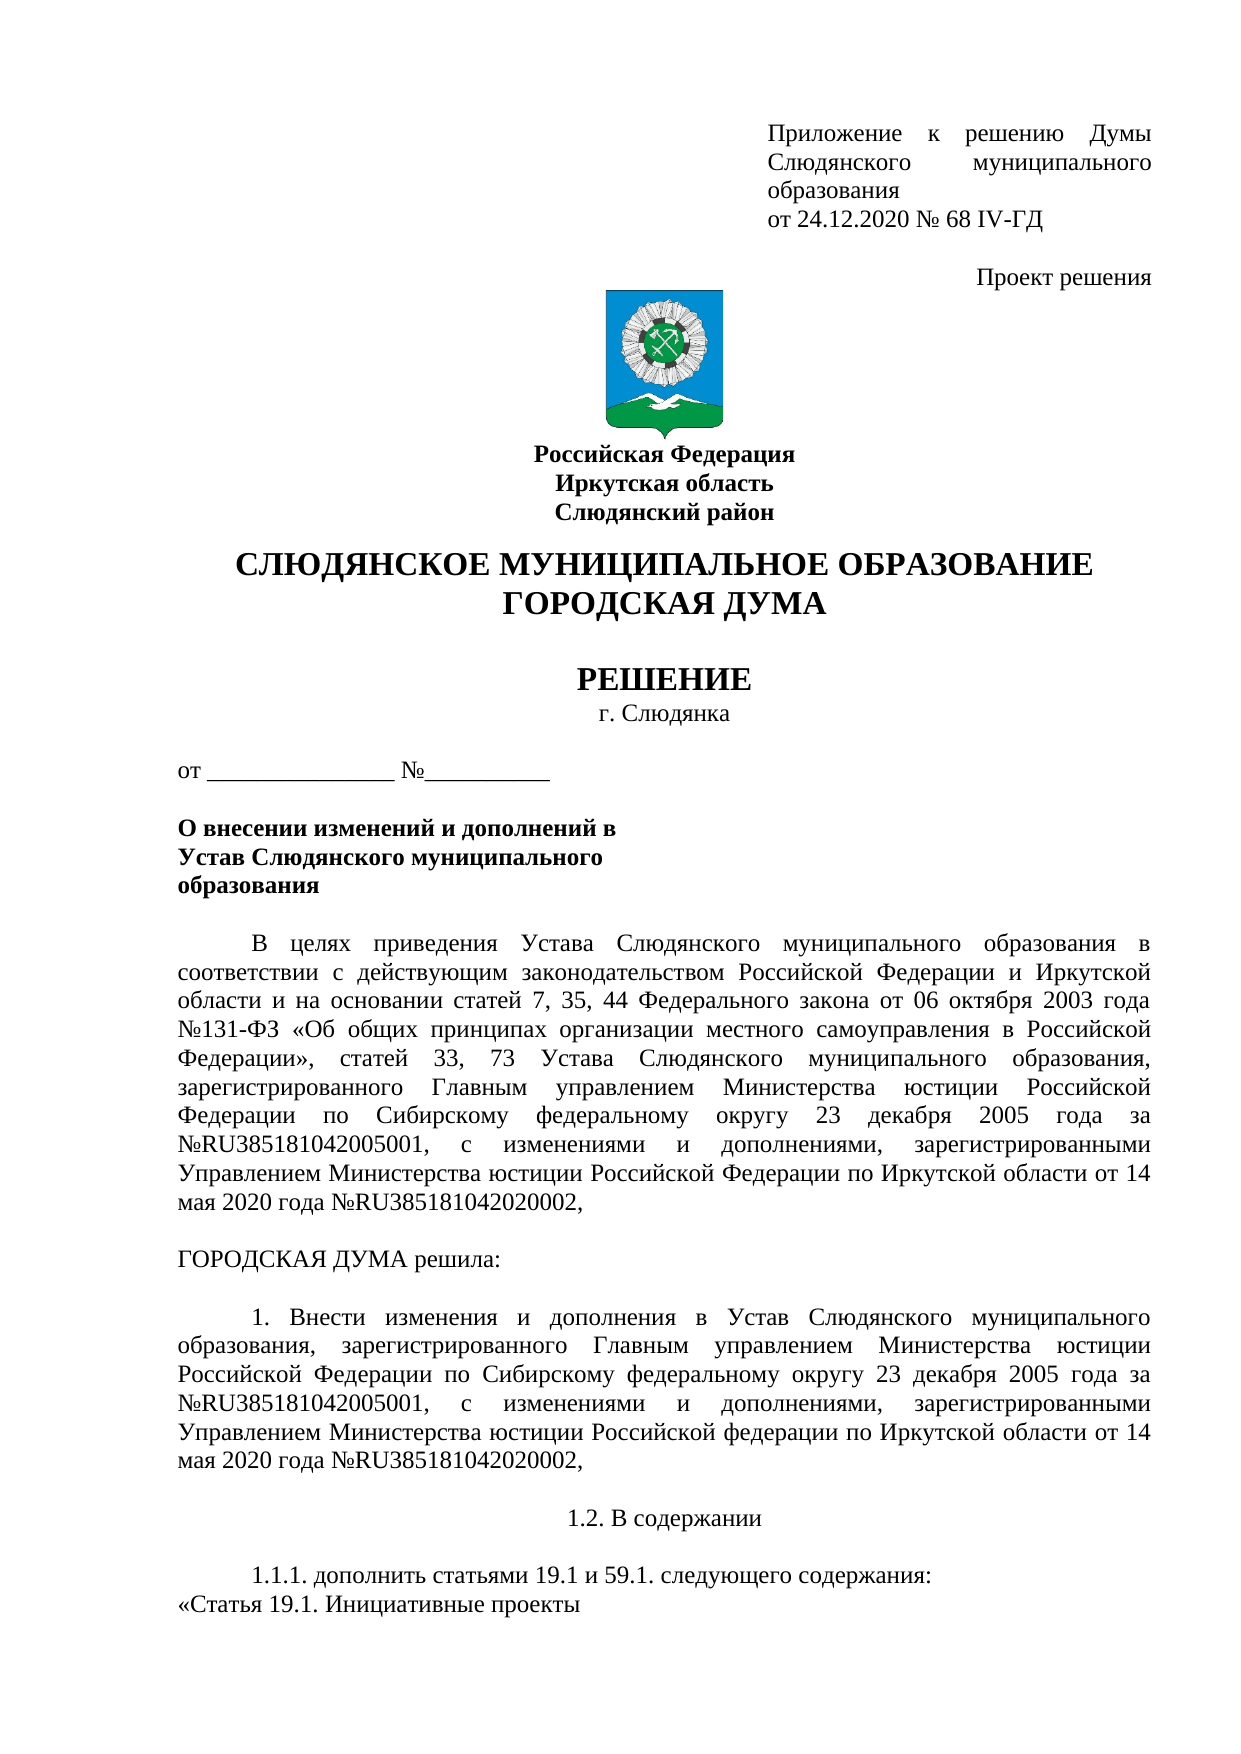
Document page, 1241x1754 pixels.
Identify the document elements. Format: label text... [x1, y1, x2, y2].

text Иркутская область [177, 468, 1152, 497]
text ГОРОДСКАЯ ДУМА решила: [177, 1244, 1152, 1273]
text О внесении изменений и дополнений в Устав Слюдянского муниципального образования [177, 813, 679, 899]
text 1. Внести изменения и дополнения в Устав Слюдянского муниципального образования, зарегистрированного Главным управлением Министерства юстиции Российской Федерации по Сибирскому федеральному округу 23 декабря 2005 года за №RU385181042005001, с изменениями и дополнениями, зарегистрированными Управлением Министерства юстиции Российской федерации по Иркутской области от 14 мая 2020 года №RU385181042020002, [177, 1302, 1152, 1474]
text РЕШЕНИЕ [177, 659, 1152, 698]
text Российская Федерация [177, 439, 1152, 468]
picture [622, 299, 708, 387]
text Приложение к решению Думы Слюдянского муниципального образования [767, 118, 1152, 204]
text СЛЮДЯНСКОЕ МУНИЦИПАЛЬНОЕ ОБРАЗОВАНИЕ [177, 544, 1152, 583]
text Слюдянский район [177, 497, 1152, 525]
list В содержании [177, 1503, 1152, 1532]
text г. Слюдянка [177, 698, 1152, 727]
text ГОРОДСКАЯ ДУМА [177, 583, 1152, 621]
text от _______________ №__________ [177, 755, 1152, 784]
text «Статья 19.1. Инициативные проекты [177, 1589, 1152, 1618]
text от 24.12.2020 № 68 IV-ГД [767, 204, 1152, 233]
text Проект решения [177, 262, 1152, 291]
text 1.1.1. дополнить статьями 19.1 и 59.1. следующего содержания: [177, 1560, 1152, 1589]
picture [605, 290, 724, 440]
text В целях приведения Устава Слюдянского муниципального образования в соответствии с действующим законодательством Российской Федерации и Иркутской области и на основании статей 7, 35, 44 Федерального закона от 06 октября 2003 года №131-ФЗ «Об общих принципах организации местного самоуправления в Российской Федерации», статей 33, 73 Устава Слюдянского муниципального образования, зарегистрированного Главным управлением Министерства юстиции Российской Федерации по Сибирскому федеральному округу 23 декабря 2005 года за №RU385181042005001, с изменениями и дополнениями, зарегистрированными Управлением Министерства юстиции Российской Федерации по Иркутской области от 14 мая 2020 года №RU385181042020002, [177, 928, 1152, 1215]
